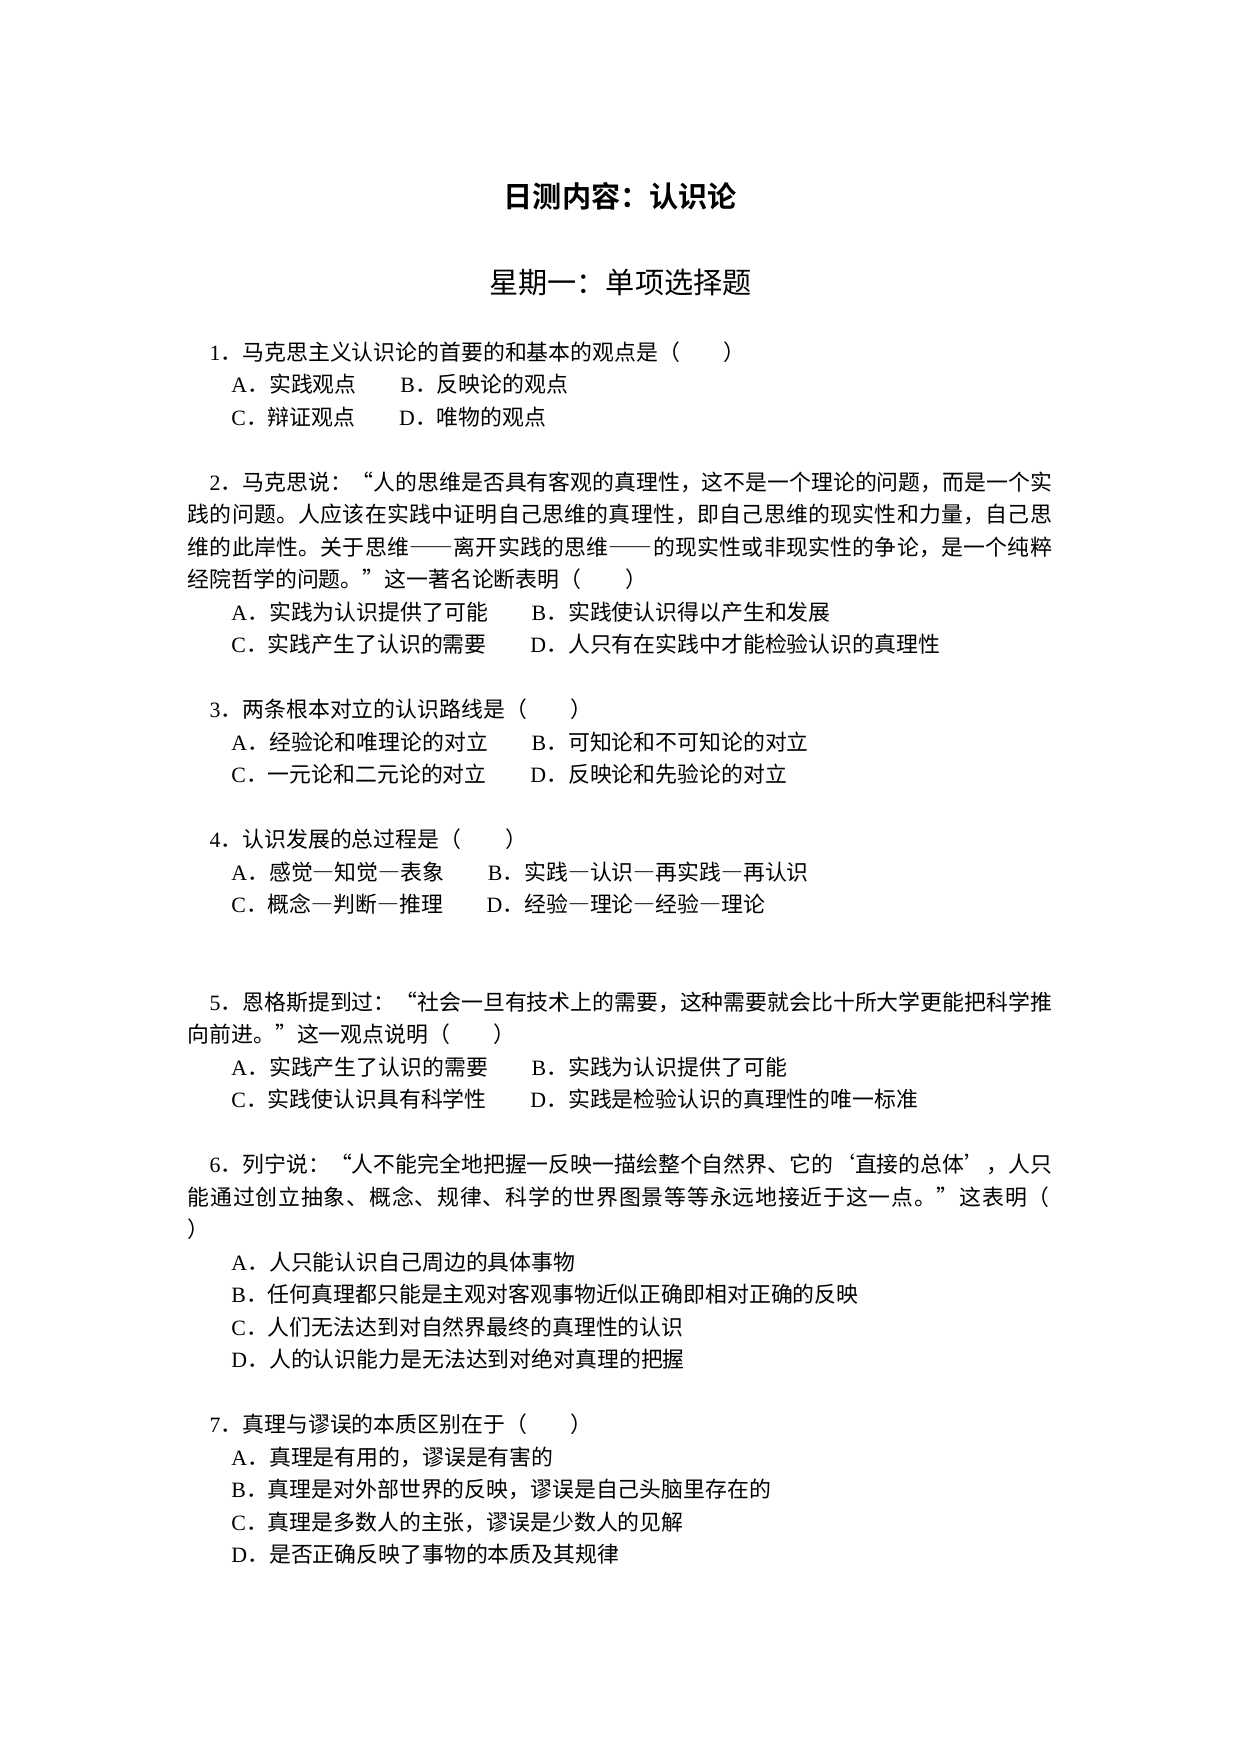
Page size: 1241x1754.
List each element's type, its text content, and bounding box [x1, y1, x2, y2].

text A．实践为认识提供了可能 B．实践使认识得以产生和发展 [187, 594, 1053, 627]
text 6．列宁说：“人不能完全地把握一反映一描绘整个自然界、它的‘直接的总体’，人只能通过创立抽象、概念、规律、科学的世界图景等等永远地接近于这一点。”这表明（ ） [187, 1147, 1053, 1244]
text 日测内容：认识论 [187, 162, 1053, 227]
text B．真理是对外部世界的反映，谬误是自己头脑里存在的 [187, 1472, 1053, 1504]
text 3．两条根本对立的认识路线是（ ） [187, 692, 1053, 724]
text A．实践观点 B．反映论的观点 [187, 367, 1053, 399]
text C．概念—判断—推理 D．经验—理论—经验—理论 [187, 887, 1053, 919]
text C．实践使认识具有科学性 D．实践是检验认识的真理性的唯一标准 [187, 1082, 1053, 1114]
text D．人的认识能力是无法达到对绝对真理的把握 [187, 1342, 1053, 1374]
text C．真理是多数人的主张，谬误是少数人的见解 [187, 1504, 1053, 1537]
text 2．马克思说：“人的思维是否具有客观的真理性，这不是一个理论的问题，而是一个实践的问题。人应该在实践中证明自己思维的真理性，即自己思维的现实性和力量，自己思维的此岸性。关于思维——离开实践的思维——的现实性或非现实性的争论，是一个纯粹经院哲学的问题。”这一著名论断表明（ ） [187, 464, 1053, 594]
text C．人们无法达到对自然界最终的真理性的认识 [187, 1309, 1053, 1342]
text B．任何真理都只能是主观对客观事物近似正确即相对正确的反映 [187, 1277, 1053, 1309]
text A．经验论和唯理论的对立 B．可知论和不可知论的对立 [187, 724, 1053, 757]
text 1．马克思主义认识论的首要的和基本的观点是（ ） [187, 334, 1053, 367]
text A．人只能认识自己周边的具体事物 [187, 1244, 1053, 1277]
text A．感觉—知觉—表象 B．实践—认识—再实践—再认识 [187, 854, 1053, 887]
text 星期一：单项选择题 [187, 248, 1053, 313]
text C．实践产生了认识的需要 D．人只有在实践中才能检验认识的真理性 [187, 627, 1053, 659]
text 5．恩格斯提到过：“社会一旦有技术上的需要，这种需要就会比十所大学更能把科学推向前进。”这一观点说明（ ） [187, 984, 1053, 1049]
text A．真理是有用的，谬误是有害的 [187, 1439, 1053, 1472]
text 7．真理与谬误的本质区别在于（ ） [187, 1407, 1053, 1439]
text C．辩证观点 D．唯物的观点 [187, 399, 1053, 432]
text 4．认识发展的总过程是（ ） [187, 822, 1053, 854]
text D．是否正确反映了事物的本质及其规律 [187, 1537, 1053, 1569]
text C．一元论和二元论的对立 D．反映论和先验论的对立 [187, 757, 1053, 789]
text A．实践产生了认识的需要 B．实践为认识提供了可能 [187, 1049, 1053, 1082]
